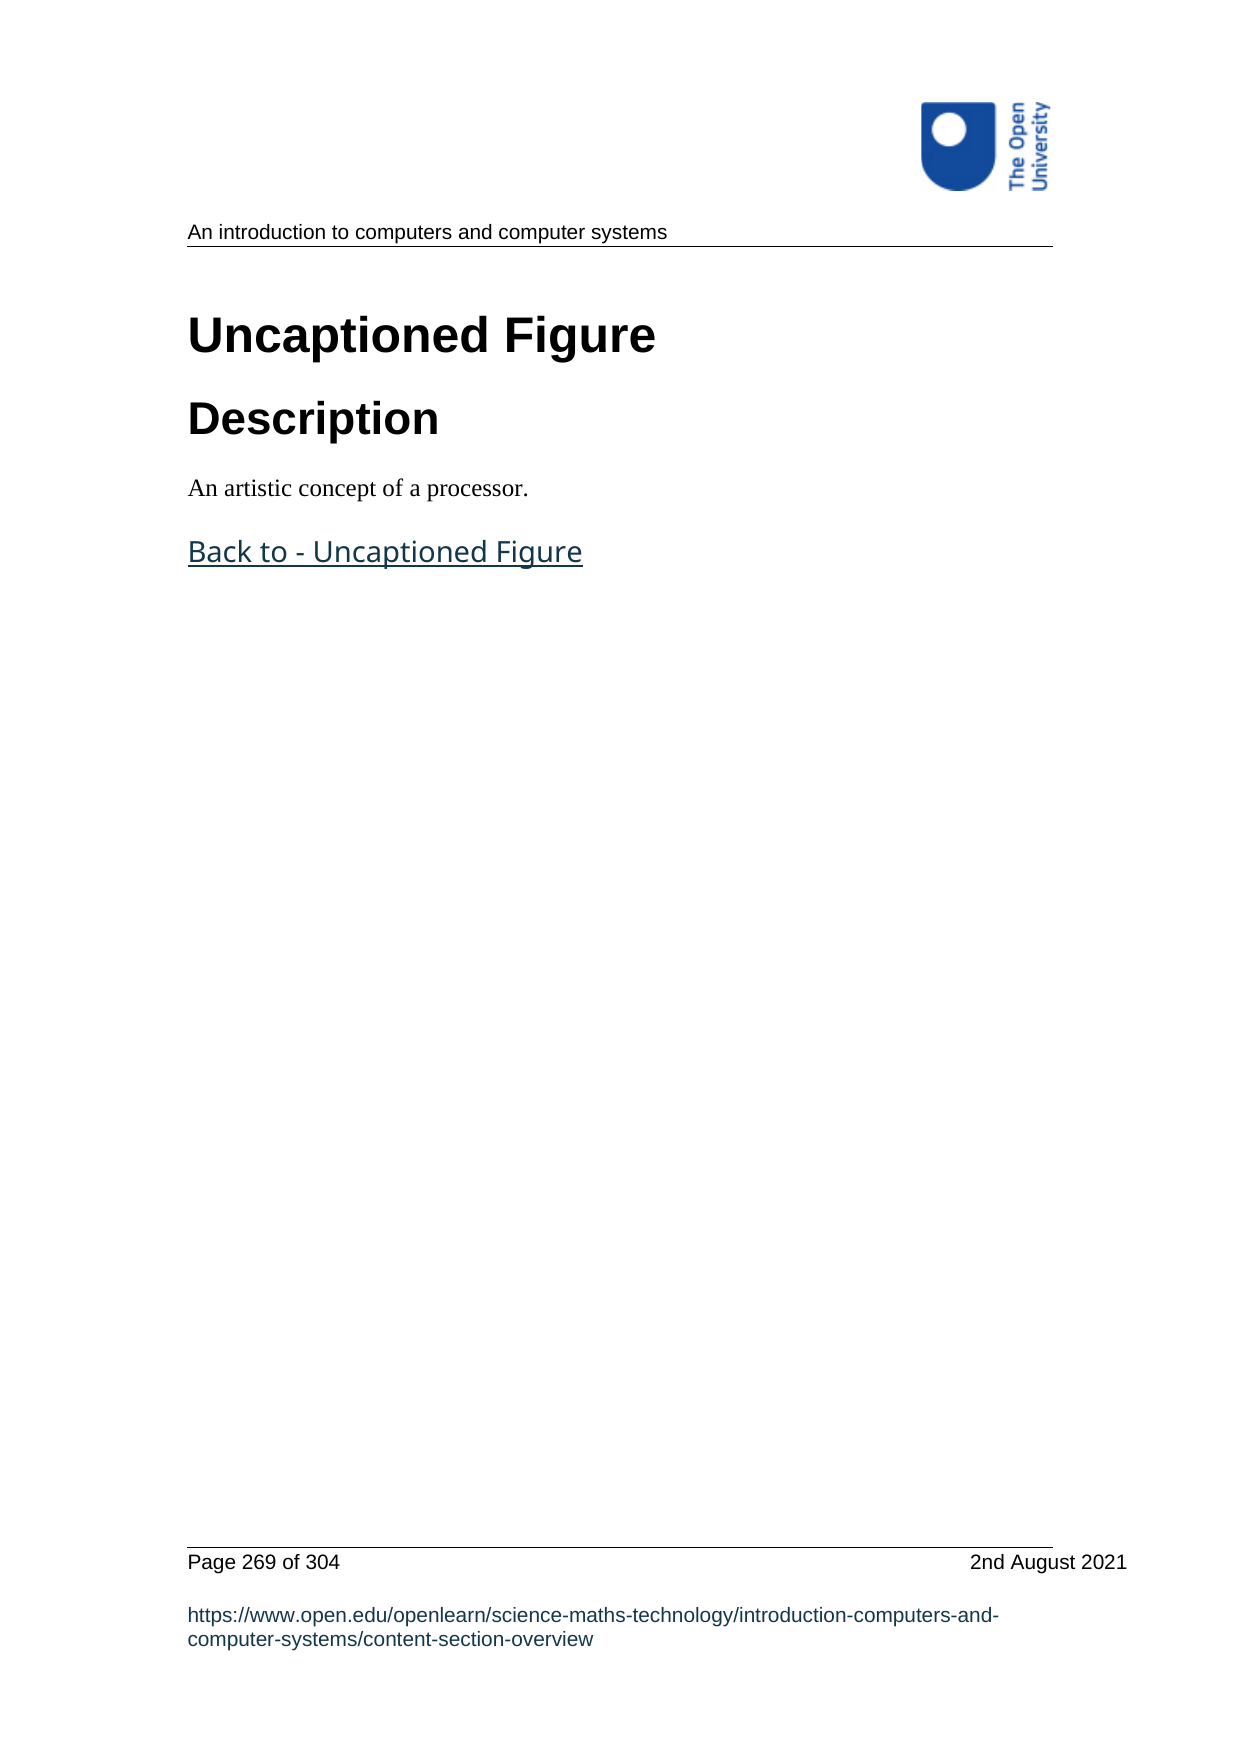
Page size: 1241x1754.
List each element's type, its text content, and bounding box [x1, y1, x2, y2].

text Back to - Uncaptioned Figure [187, 531, 1053, 571]
picture [921, 102, 1052, 191]
subtitle Uncaptioned Figure [187, 305, 1053, 362]
text An artistic concept of a processor. [187, 473, 1053, 502]
subtitle Description [187, 392, 1053, 444]
